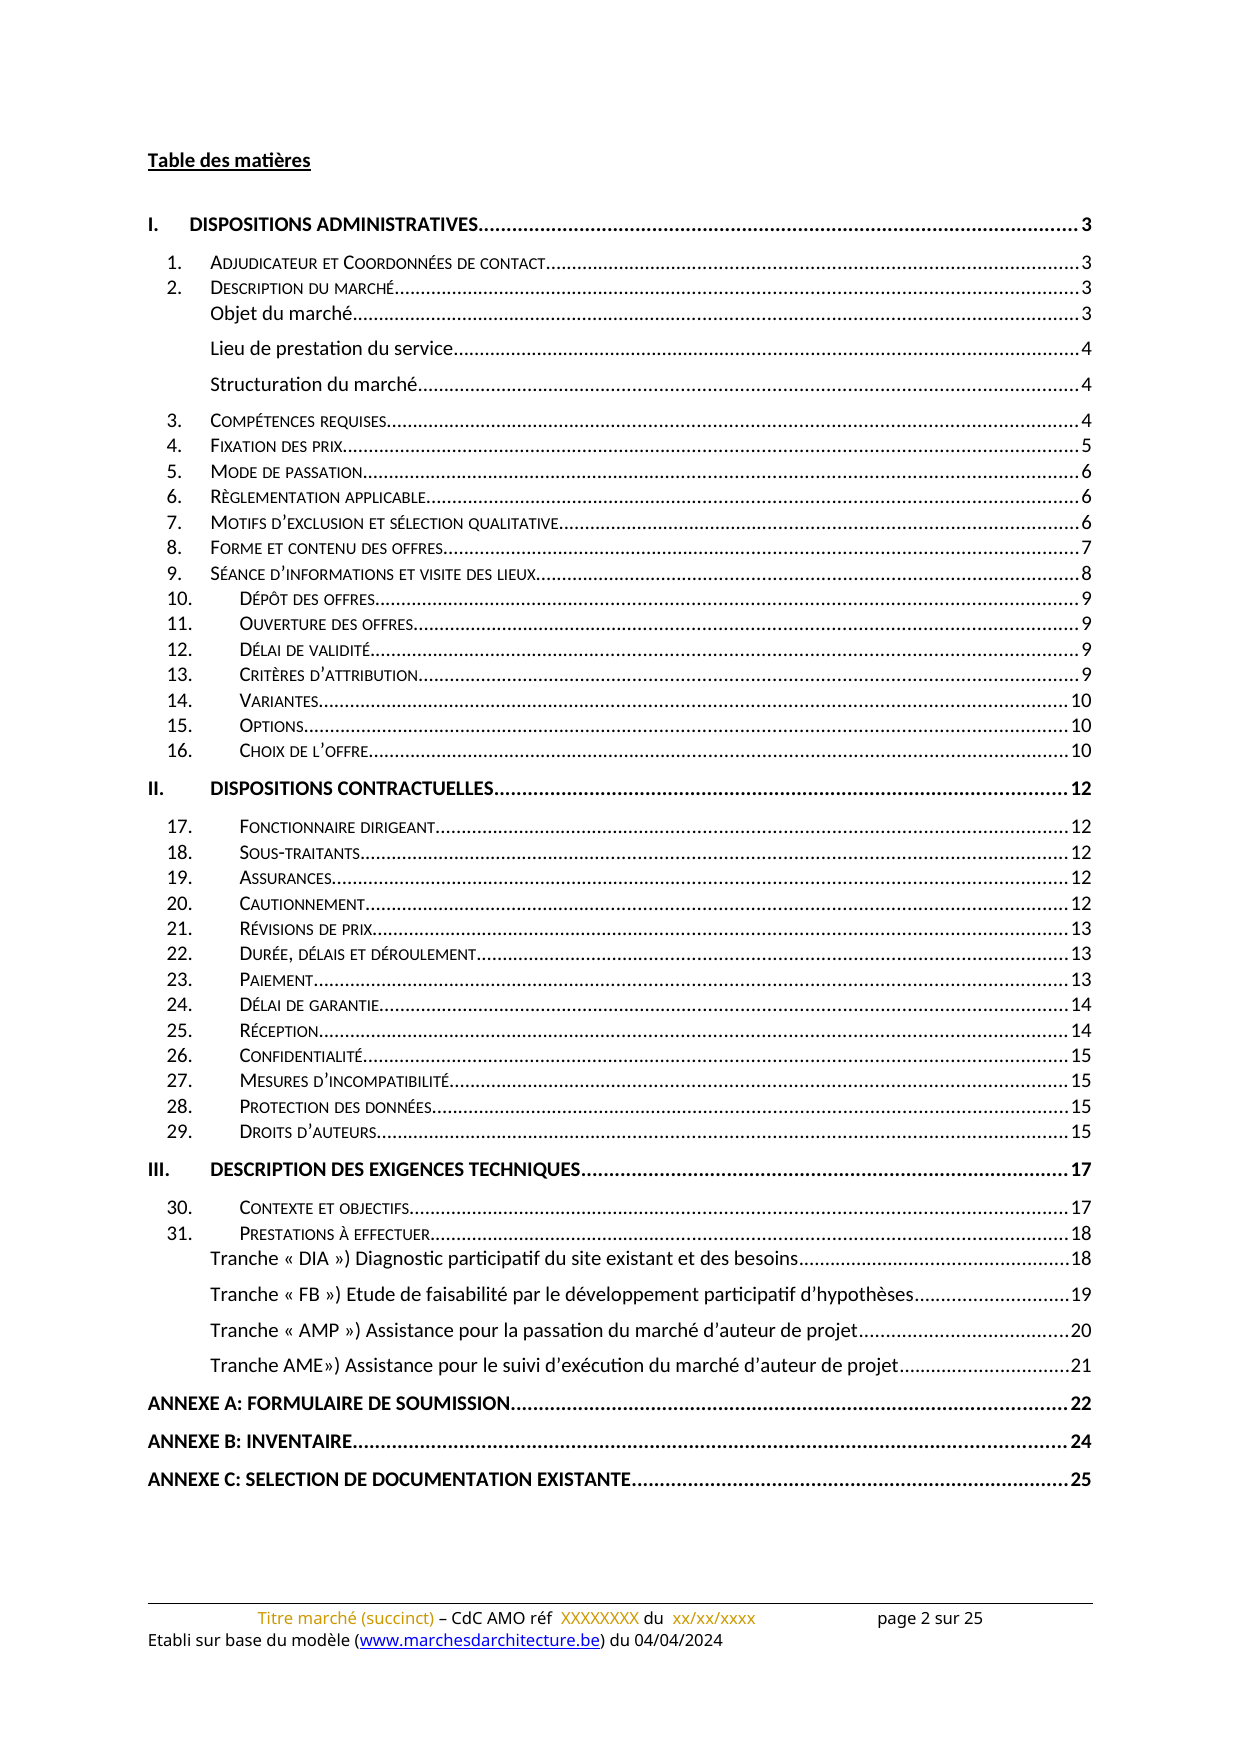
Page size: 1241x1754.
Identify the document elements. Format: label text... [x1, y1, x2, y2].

text 13. Critères d’attribution 9 [166, 661, 1093, 687]
text 21. Révisions de prix 13 [166, 915, 1093, 941]
text 28. Protection des données 15 [166, 1093, 1093, 1118]
text I. Dispositions administratives 3 [148, 211, 1093, 236]
text 14. Variantes 10 [166, 687, 1093, 712]
text 19. Assurances 12 [166, 864, 1093, 890]
text Lieu de prestation du service 4 [210, 336, 1093, 361]
text 17. Fonctionnaire dirigeant 12 [166, 813, 1093, 839]
text 2. Description du marché 3 [166, 274, 1093, 300]
text III. Description des exigences techniques 17 [148, 1156, 1093, 1182]
text 6. Règlementation applicable 6 [166, 483, 1093, 509]
text 12. Délai de validité 9 [166, 636, 1093, 661]
text Tranche « DIA ») Diagnostic participatif du site existant et des besoins 18 [210, 1245, 1093, 1271]
text 4. Fixation des prix 5 [166, 433, 1093, 458]
text 15. Options 10 [166, 712, 1093, 738]
text Table des matières [148, 148, 1093, 173]
text ANNEXE A: FORMULAIRE DE SOUMISSION 22 [148, 1391, 1093, 1416]
text Objet du marché 3 [210, 300, 1093, 325]
text 29. Droits d’auteurs 15 [166, 1118, 1093, 1144]
text 1. Adjudicateur et Coordonnées de contact 3 [166, 249, 1093, 274]
text Tranche « FB ») Etude de faisabilité par le développement participatif d’hypothèses 19 [210, 1281, 1093, 1306]
text 16. Choix de l’offre 10 [166, 738, 1093, 763]
text 25. Réception 14 [166, 1017, 1093, 1042]
text 10. Dépôt des offres 9 [166, 585, 1093, 611]
text 20. Cautionnement 12 [166, 890, 1093, 915]
text 26. Confidentialité 15 [166, 1042, 1093, 1068]
text 8. Forme et contenu des offres 7 [166, 534, 1093, 560]
text 31. Prestations à effectuer 18 [166, 1220, 1093, 1245]
text II. Dispositions contractuelles 12 [148, 776, 1093, 801]
text 11. Ouverture des offres 9 [166, 611, 1093, 636]
text 5. Mode de passation 6 [166, 458, 1093, 483]
text Tranche « AMP ») Assistance pour la passation du marché d’auteur de projet 20 [210, 1317, 1093, 1342]
text Structuration du marché 4 [210, 371, 1093, 397]
text 7. Motifs d’exclusion et sélection qualitative 6 [166, 509, 1093, 534]
text Tranche AME») Assistance pour le suivi d’exécution du marché d’auteur de projet 21 [210, 1353, 1093, 1378]
text 18. Sous-traitants 12 [166, 839, 1093, 864]
text 27. Mesures d’incompatibilité 15 [166, 1068, 1093, 1093]
text 22. Durée, délais et déroulement 13 [166, 941, 1093, 966]
text 24. Délai de garantie 14 [166, 991, 1093, 1017]
text 9. Séance d’informations et visite des lieux 8 [166, 560, 1093, 585]
text ANNEXE B: INVENTAIRE 24 [148, 1428, 1093, 1454]
text 23. Paiement 13 [166, 966, 1093, 991]
text ANNEXE C: SELECTION de DOCUMENTATION EXISTANTE 25 [148, 1466, 1093, 1492]
text 3. Compétences requises 4 [166, 407, 1093, 433]
text 30. Contexte et objectifs 17 [166, 1194, 1093, 1220]
